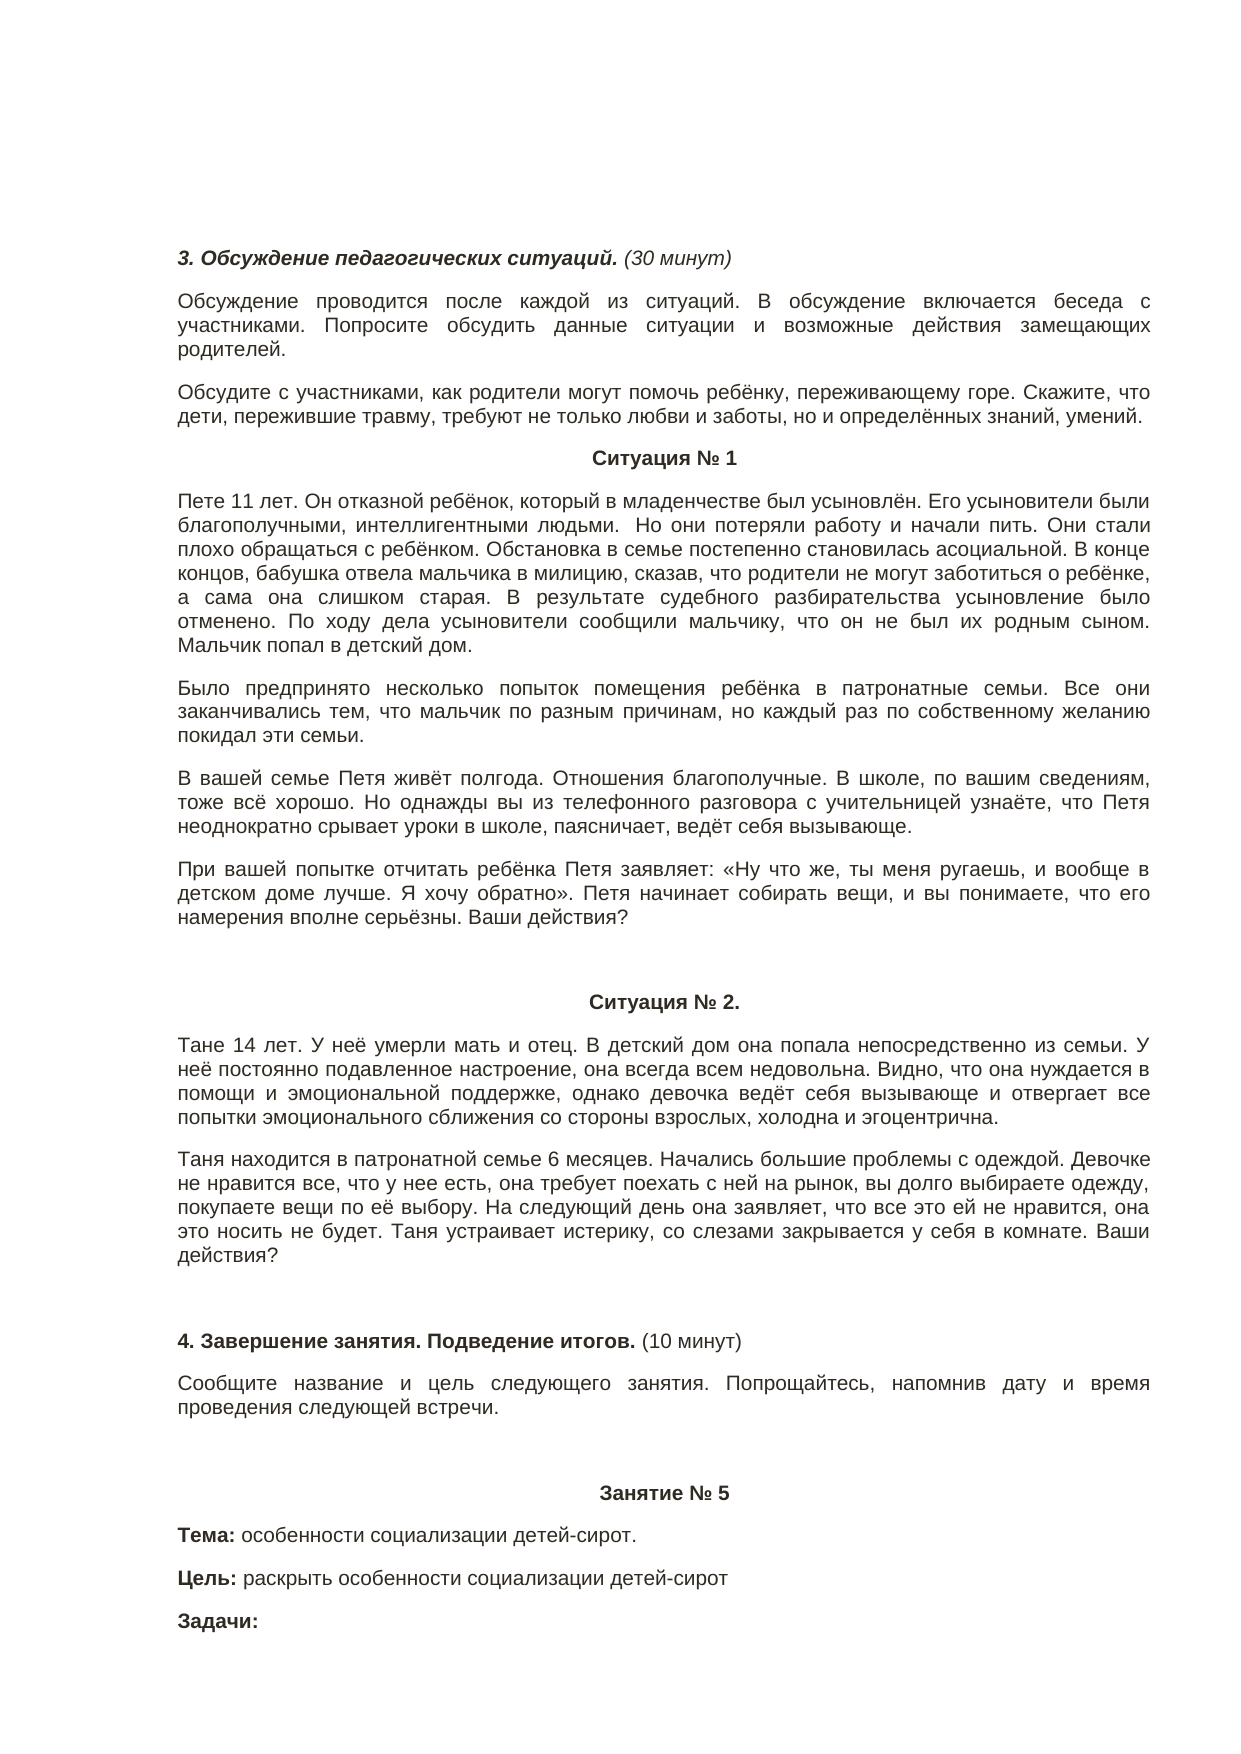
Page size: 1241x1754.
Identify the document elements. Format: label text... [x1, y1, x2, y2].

text Сообщите название и цель следующего занятия. Попрощайтесь, напомнив дату и время проведения следующей встречи. [177, 1371, 1152, 1419]
text В вашей семье Петя живёт полгода. Отношения благополучные. В школе, по вашим сведениям, тоже всё хорошо. Но однажды вы из телефонного разговора с учительницей узнаёте, что Петя неоднократно срывает уроки в школе, паясничает, ведёт себя вызывающе. [177, 766, 1152, 838]
text Обсуждение проводится после каждой из ситуаций. В обсуждение включается беседа с участниками. Попросите обсудить данные ситуации и возможные действия замещающих родителей. [177, 289, 1152, 361]
text Было предпринято несколько попыток помещения ребёнка в патронатные семьи. Все они заканчивались тем, что мальчик по разным причинам, но каждый раз по собственному желанию покидал эти семьи. [177, 675, 1152, 747]
text Задачи: [177, 1609, 1152, 1633]
text Тане 14 лет. У неё умерли мать и отец. В детский дом она попала непосредственно из семьи. У неё постоянно подавленное настроение, она всегда всем недовольна. Видно, что она нуждается в помощи и эмоциональной поддержке, однако девочка ведёт себя вызывающе и отвергает все попытки эмоционального сближения со стороны взрослых, холодна и эгоцентрична. [177, 1033, 1152, 1128]
text При вашей попытке отчитать ребёнка Петя заявляет: «Ну что же, ты меня ругаешь, и вообще в детском доме лучше. Я хочу обратно». Петя начинает собирать вещи, и вы понимаете, что его намерения вполне серьёзны. Ваши действия? [177, 857, 1152, 928]
text Занятие № 5 [177, 1481, 1152, 1504]
text Пете 11 лет. Он отказной ребёнок, который в младенчестве был усыновлён. Его усыновители были благополучными, интеллигентными людьми. Но они потеряли работу и начали пить. Они стали плохо обращаться с ребёнком. Обстановка в семье постепенно становилась асоциальной. В конце концов, бабушка отвела мальчика в милицию, сказав, что родители не могут заботиться о ребёнке, а сама она слишком старая. В результате судебного разбирательства усыновление было отменено. По ходу дела усыновители сообщили мальчику, что он не был их родным сыном. Мальчик попал в детский дом. [177, 489, 1152, 657]
text Обсудите с участниками, как родители могут помочь ребёнку, переживающему горе. Скажите, что дети, пережившие травму, требуют не только любви и заботы, но и определённых знаний, умений. [177, 379, 1152, 427]
text Таня находится в патронатной семье 6 месяцев. Начались большие проблемы с одеждой. Девочке не нравится все, что у нее есть, она требует поехать с ней на рынок, вы долго выбираете одежду, покупаете вещи по её выбору. На следующий день она заявляет, что все это ей не нравится, она это носить не будет. Таня устраивает истерику, со слезами закрывается у себя в комнате. Ваши действия? [177, 1147, 1152, 1267]
text Цель: раскрыть особенности социализации детей-сирот [177, 1566, 1152, 1590]
text 4. Завершение занятия. Подведение итогов. (10 минут) [177, 1328, 1152, 1352]
text Ситуация № 1 [177, 446, 1152, 470]
text Тема: особенности социализации детей-сирот. [177, 1523, 1152, 1547]
text Ситуация № 2. [177, 990, 1152, 1014]
text 3. Обсуждение педагогических ситуаций. (30 минут) [177, 246, 1152, 270]
